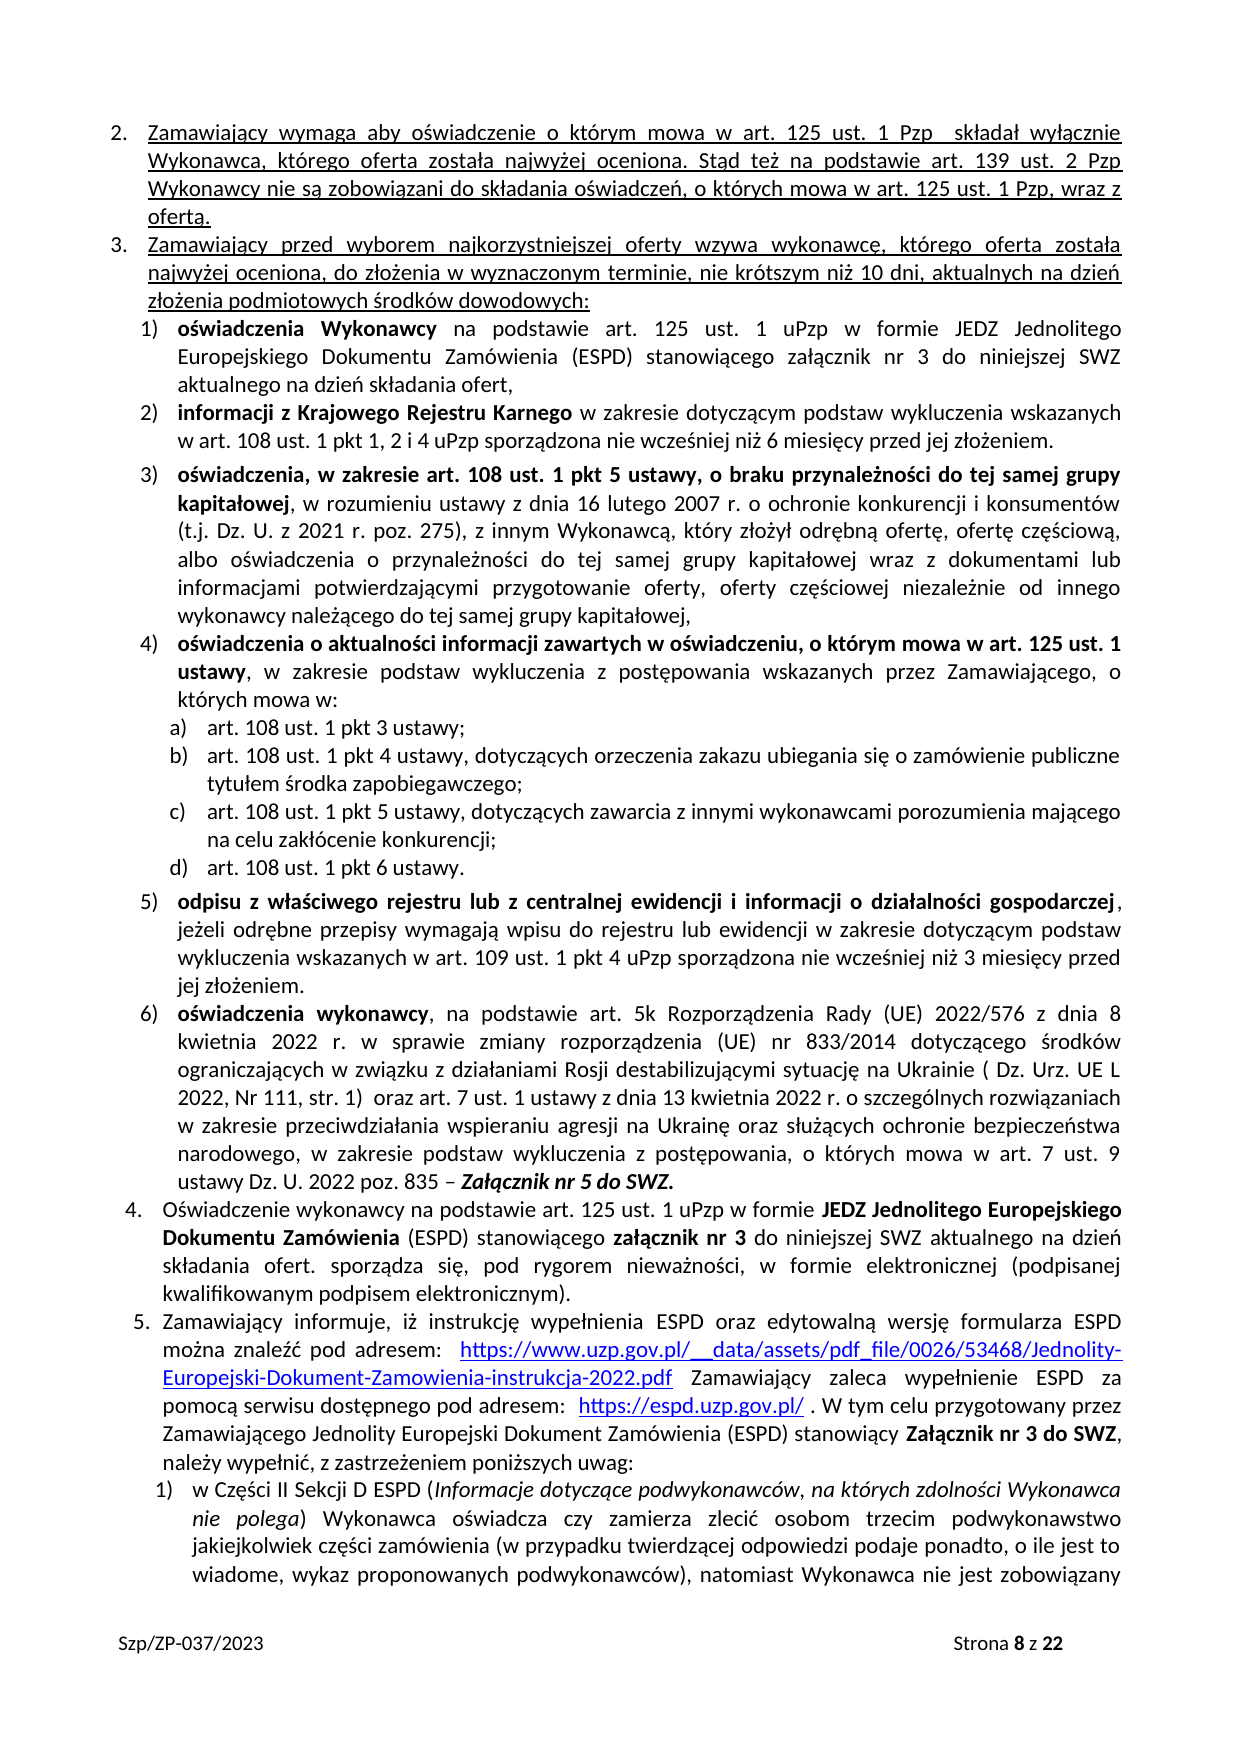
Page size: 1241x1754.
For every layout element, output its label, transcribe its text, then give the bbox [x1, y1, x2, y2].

list informacji z Krajowego Rejestru Karnego w zakresie dotyczącym podstaw wykluczenia wskazanych w art. 108 ust. 1 pkt 1, 2 i 4 uPzp sporządzona nie wcześniej niż 6 miesięcy przed jej złożeniem. [140, 398, 1122, 454]
list oświadczenia, w zakresie art. 108 ust. 1 pkt 5 ustawy, o braku przynależności do tej samej grupy kapitałowej, w rozumieniu ustawy z dnia 16 lutego 2007 r. o ochronie konkurencji i konsumentów (t.j. Dz. U. z 2021 r. poz. 275), z innym Wykonawcą, który złożył odrębną ofertę, ofertę częściową, albo oświadczenia o przynależności do tej samej grupy kapitałowej wraz z dokumentami lub informacjami potwierdzającymi przygotowanie oferty, oferty częściowej niezależnie od innego wykonawcy należącego do tej samej grupy kapitałowej, [140, 461, 1122, 629]
list art. 108 ust. 1 pkt 4 ustawy, dotyczących orzeczenia zakazu ubiegania się o zamówienie publiczne tytułem środka zapobiegawczego; [169, 741, 1122, 797]
list art. 108 ust. 1 pkt 3 ustawy; [169, 713, 1122, 741]
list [154, 1476, 1122, 1588]
list oświadczenia o aktualności informacji zawartych w oświadczeniu, o którym mowa w art. 125 ust. 1 ustawy, w zakresie podstaw wykluczenia z postępowania wskazanych przez Zamawiającego, o których mowa w: [140, 629, 1122, 713]
list odpisu z właściwego rejestru lub z centralnej ewidencji i informacji o działalności gospodarczej, jeżeli odrębne przepisy wymagają wpisu do rejestru lub ewidencji w zakresie dotyczącym podstaw wykluczenia wskazanych w art. 109 ust. 1 pkt 4 uPzp sporządzona nie wcześniej niż 3 miesięcy przed jej złożeniem. [140, 887, 1122, 999]
list oświadczenia Wykonawcy na podstawie art. 125 ust. 1 uPzp w formie JEDZ Jednolitego Europejskiego Dokumentu Zamówienia (ESPD) stanowiącego załącznik nr 3 do niniejszej SWZ aktualnego na dzień składania ofert, [140, 314, 1122, 398]
list oświadczenia wykonawcy, na podstawie art. 5k Rozporządzenia Rady (UE) 2022/576 z dnia 8 kwietnia 2022 r. w sprawie zmiany rozporządzenia (UE) nr 833/2014 dotyczącego środków ograniczających w związku z działaniami Rosji destabilizującymi sytuację na Ukrainie ( Dz. Urz. UE L 2022, Nr 111, str. 1) oraz art. 7 ust. 1 ustawy z dnia 13 kwietnia 2022 r. o szczególnych rozwiązaniach w zakresie przeciwdziałania wspieraniu agresji na Ukrainę oraz służących ochronie bezpieczeństwa narodowego, w zakresie podstaw wykluczenia z postępowania, o których mowa w art. 7 ust. 9 ustawy Dz. U. 2022 poz. 835 – Załącznik nr 5 do SWZ. [140, 999, 1122, 1195]
list Oświadczenie wykonawcy na podstawie art. 125 ust. 1 uPzp w formie JEDZ Jednolitego Europejskiego Dokumentu Zamówienia (ESPD) stanowiącego załącznik nr 3 do niniejszej SWZ aktualnego na dzień składania ofert. sporządza się, pod rygorem nieważności, w formie elektronicznej (podpisanej kwalifikowanym podpisem elektronicznym). [125, 1195, 1122, 1307]
list Zamawiający przed wyborem najkorzystniejszej oferty wzywa wykonawcę, którego oferta została najwyżej oceniona, do złożenia w wyznaczonym terminie, nie krótszym niż 10 dni, aktualnych na dzień złożenia podmiotowych środków dowodowych: [110, 230, 1122, 314]
list art. 108 ust. 1 pkt 5 ustawy, dotyczących zawarcia z innymi wykonawcami porozumienia mającego na celu zakłócenie konkurencji; [169, 797, 1122, 853]
list Zamawiający wymaga aby oświadczenie o którym mowa w art. 125 ust. 1 Pzp składał wyłącznie Wykonawca, którego oferta została najwyżej oceniona. Stąd też na podstawie art. 139 ust. 2 Pzp Wykonawcy nie są zobowiązani do składania oświadczeń, o których mowa w art. 125 ust. 1 Pzp, wraz z ofertą. [110, 118, 1122, 230]
list Zamawiający informuje, iż instrukcję wypełnienia ESPD oraz edytowalną wersję formularza ESPD można znaleźć pod adresem: https://www.uzp.gov.pl/__data/assets/pdf_file/0026/53468/Jednolity-Europejski-Dokument-Zamowienia-instrukcja-2022.pdf Zamawiający zaleca wypełnienie ESPD za pomocą serwisu dostępnego pod adresem: https://espd.uzp.gov.pl/ . W tym celu przygotowany przez Zamawiającego Jednolity Europejski Dokument Zamówienia (ESPD) stanowiący Załącznik nr 3 do SWZ, należy wypełnić, z zastrzeżeniem poniższych uwag: [133, 1307, 1122, 1476]
list art. 108 ust. 1 pkt 6 ustawy. [169, 853, 1122, 881]
